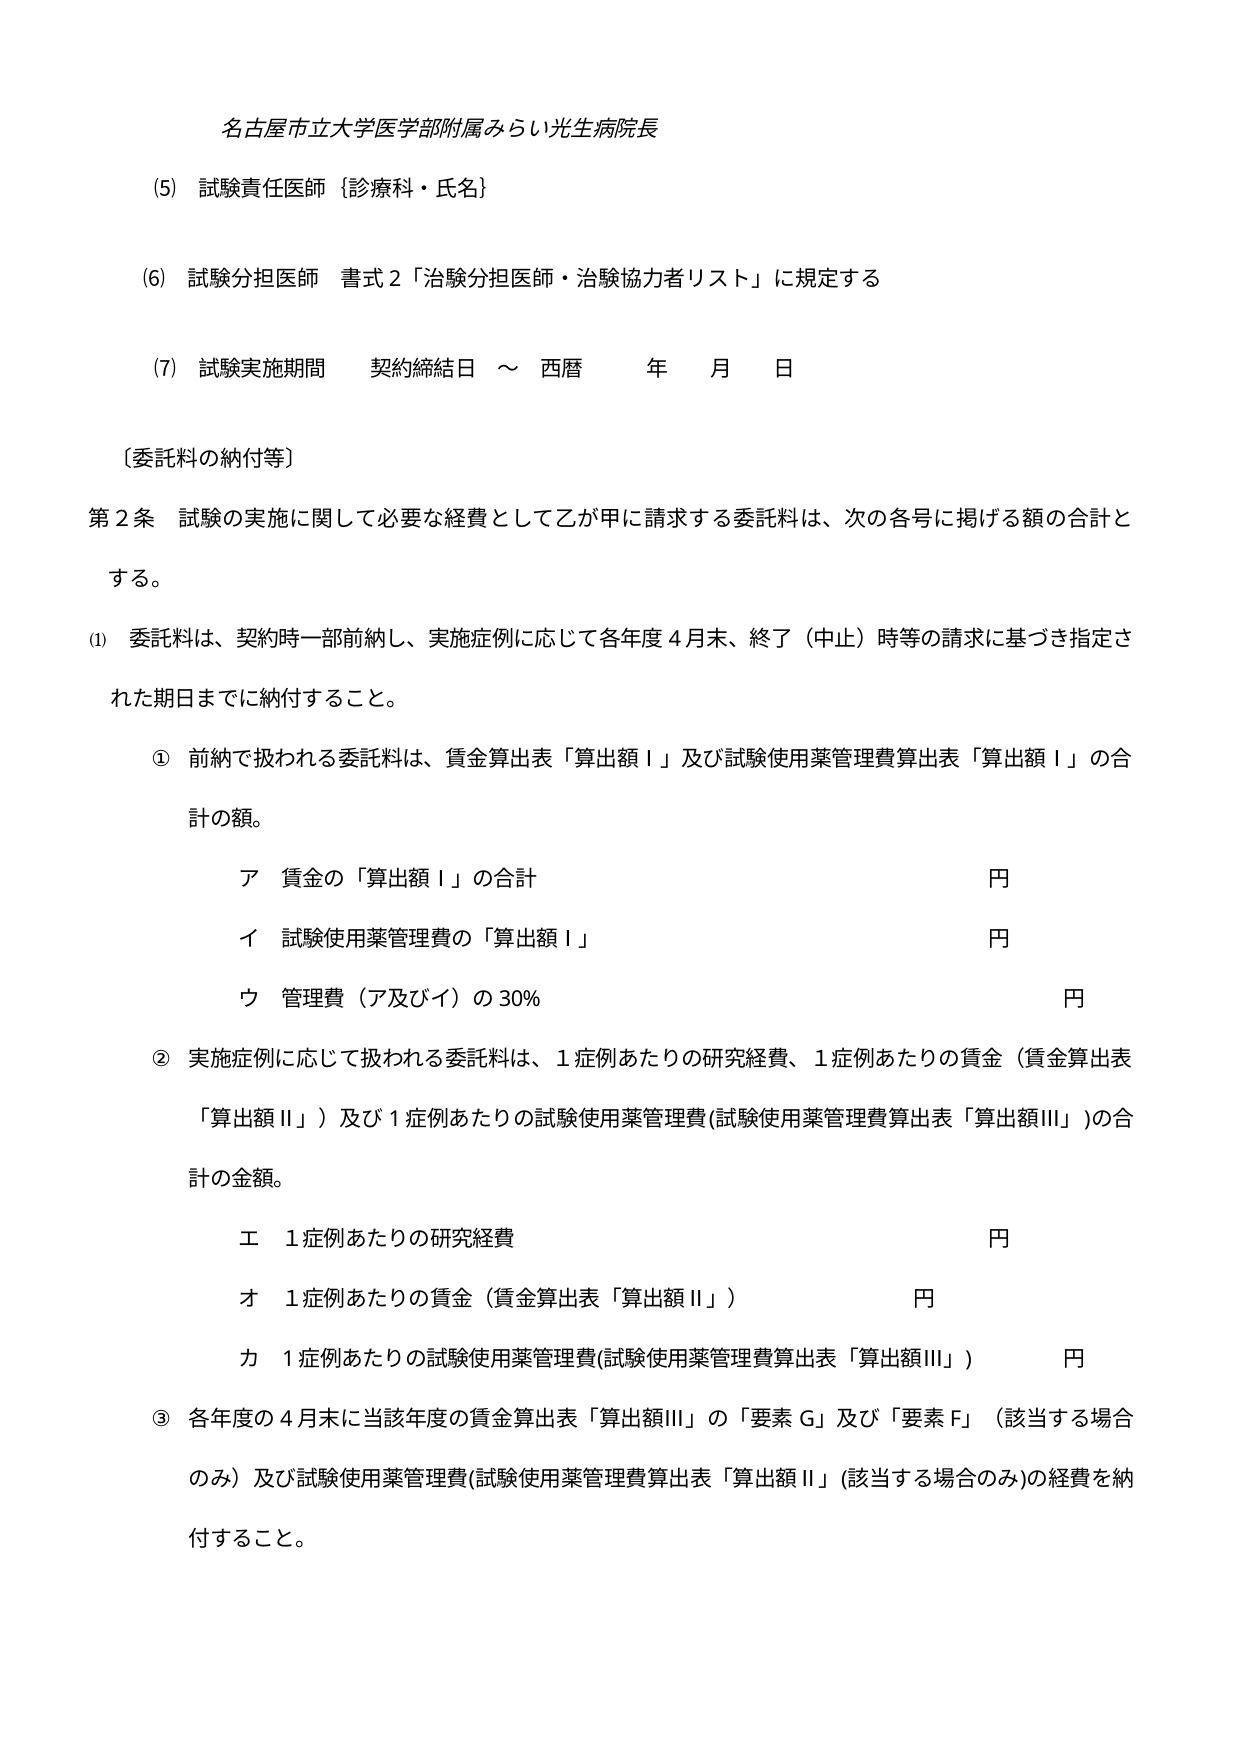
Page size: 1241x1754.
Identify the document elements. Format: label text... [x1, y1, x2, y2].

list 前納で扱われる委託料は、賃金算出表「算出額Ⅰ」及び試験使用薬管理費算出表「算出額Ⅰ」の合計の額。 [151, 727, 1134, 847]
text ⑸ 試験責任医師｛診療科・氏名｝ [89, 157, 1134, 217]
text ⑺ 試験実施期間 契約締結日 ～ 西暦 年 月 日 [89, 337, 1134, 397]
text ウ 管理費（ア及びイ）の30% 円 [151, 967, 1134, 1027]
text エ １症例あたりの研究経費 円 [239, 1207, 1134, 1267]
text 名古屋市立大学医学部附属みらい光生病院長 [89, 97, 1134, 157]
text ⑹ 試験分担医師 書式2「治験分担医師・治験協力者リスト」に規定する [89, 247, 1134, 307]
text イ 試験使用薬管理費の「算出額Ⅰ」 円 [164, 907, 1134, 967]
list 実施症例に応じて扱われる委託料は、１症例あたりの研究経費、１症例あたりの賃金（賃金算出表「算出額Ⅱ」）及び1症例あたりの試験使用薬管理費(試験使用薬管理費算出表「算出額Ⅲ」)の合計の金額。 [151, 1027, 1134, 1207]
text カ 1症例あたりの試験使用薬管理費(試験使用薬管理費算出表「算出額Ⅲ」) 円 [239, 1327, 1134, 1387]
list 各年度の4月末に当該年度の賃金算出表「算出額Ⅲ」の「要素G」及び「要素F」（該当する場合のみ）及び試験使用薬管理費(試験使用薬管理費算出表「算出額Ⅱ」(該当する場合のみ)の経費を納付すること。 [151, 1387, 1134, 1567]
text ⑴ 委託料は、契約時一部前納し、実施症例に応じて各年度4月末、終了（中止）時等の請求に基づき指定された期日までに納付すること。 [89, 607, 1134, 727]
text オ １症例あたりの賃金（賃金算出表「算出額Ⅱ」） 円 [239, 1267, 1134, 1327]
text ア 賃金の「算出額Ⅰ」の合計 円 [151, 847, 1134, 907]
text 〔委託料の納付等〕 [89, 427, 1134, 487]
text 第２条 試験の実施に関して必要な経費として乙が甲に請求する委託料は、次の各号に掲げる額の合計とする。 [89, 487, 1134, 607]
